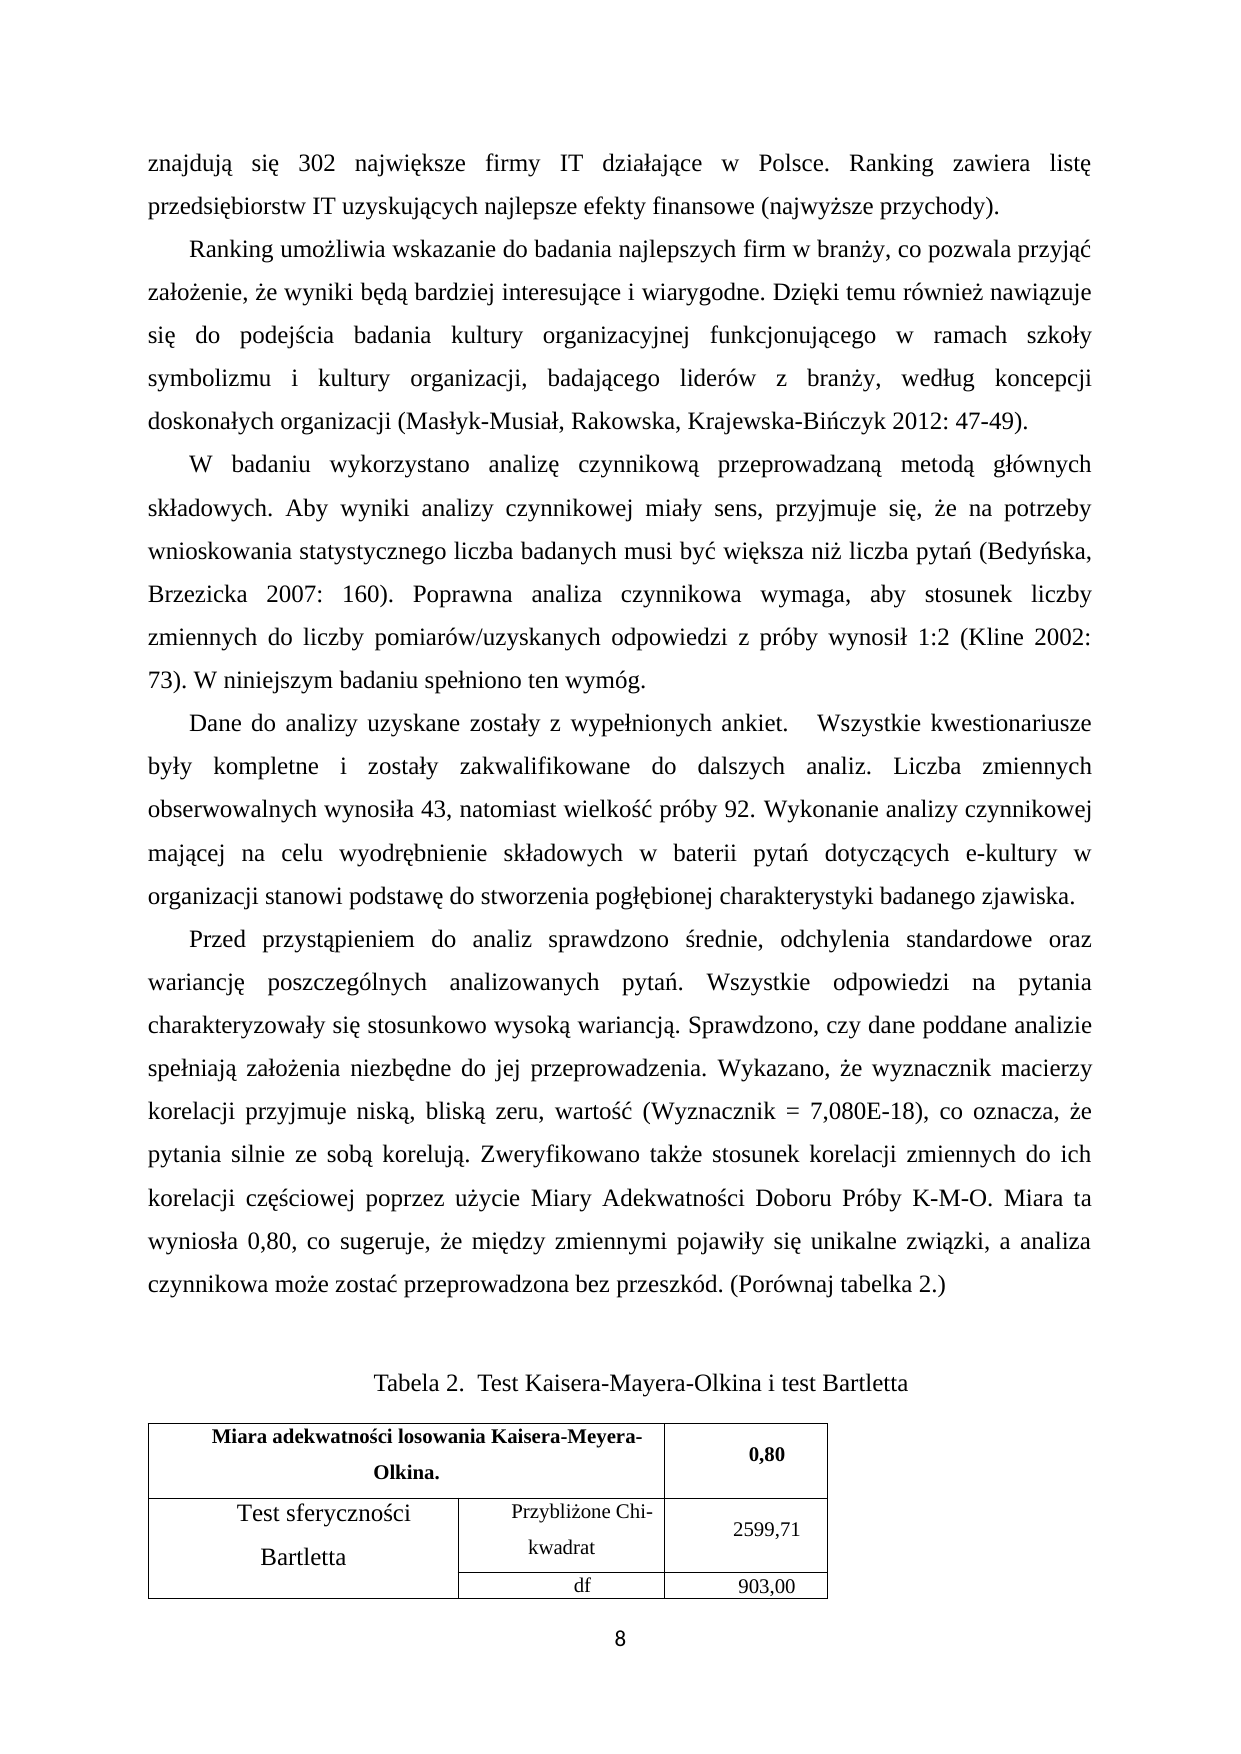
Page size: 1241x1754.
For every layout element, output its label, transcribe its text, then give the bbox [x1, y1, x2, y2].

table_cell Test sferyczności Bartletta [149, 1499, 458, 1598]
table_cell 903,00 [665, 1573, 827, 1598]
table_cell Przybliżone Chi-kwadrat [459, 1499, 664, 1572]
table_cell 2599,71 [665, 1499, 827, 1572]
text Przed przystąpieniem do analiz sprawdzono średnie, odchylenia standardowe oraz wariancję poszczególnych analizowanych pytań. Wszystkie odpowiedzi na pytania charakteryzowały się stosunkowo wysoką wariancją. Sprawdzono, czy dane poddane analizie spełniają założenia niezbędne do jej przeprowadzenia. Wykazano, że wyznacznik macierzy korelacji przyjmuje niską, bliską zeru, wartość (Wyznacznik = 7,080E-18), co oznacza, że pytania silnie ze sobą korelują. Zweryfikowano także stosunek korelacji zmiennych do ich korelacji częściowej poprzez użycie Miary Adekwatności Doboru Próby K-M-O. Miara ta wyniosła 0,80, co sugeruje, że między zmiennymi pojawiły się unikalne związki, a analiza czynnikowa może zostać przeprowadzona bez przeszkód. (Porównaj tabelka 2.) [148, 924, 1093, 1298]
table_header Miara adekwatności losowania Kaisera-Meyera-Olkina. [149, 1424, 664, 1497]
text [148, 148, 1093, 219]
table_header 0,80 [665, 1424, 827, 1497]
text Dane do analizy uzyskane zostały z wypełnionych ankiet. Wszystkie kwestionariusze były kompletne i zostały zakwalifikowane do dalszych analiz. Liczba zmiennych obserwowalnych wynosiła 43, natomiast wielkość próby 92. Wykonanie analizy czynnikowej mającej na celu wyodrębnienie składowych w baterii pytań dotyczących e-kultury w organizacji stanowi podstawę do stworzenia pogłębionej charakterystyki badanego zjawiska. [148, 708, 1093, 909]
table_cell df [459, 1573, 664, 1598]
text Ranking umożliwia wskazanie do badania najlepszych firm w branży, co pozwala przyjąć założenie, że wyniki będą bardziej interesujące i wiarygodne. Dzięki temu również nawiązuje się do podejścia badania kultury organizacyjnej funkcjonującego w ramach szkoły symbolizmu i kultury organizacji, badającego liderów z branży, według koncepcji doskonałych organizacji (Masłyk-Musiał, Rakowska, Krajewska-Bińczyk 2012: 47-49). [148, 234, 1093, 435]
text W badaniu wykorzystano analizę czynnikową przeprowadzaną metodą głównych składowych. Aby wyniki analizy czynnikowej miały sens, przyjmuje się, że na potrzeby wnioskowania statystycznego liczba badanych musi być większa niż liczba pytań (Bedyńska, Brzezicka 2007: 160). Poprawna analiza czynnikowa wymaga, aby stosunek liczby zmiennych do liczby pomiarów/uzyskanych odpowiedzi z próby wynosił 1:2 (Kline 2002: 73). W niniejszym badaniu spełniono ten wymóg. [148, 449, 1093, 694]
text Tabela 2. Test Kaisera-Mayera-Olkina i test Bartletta [148, 1368, 1093, 1396]
